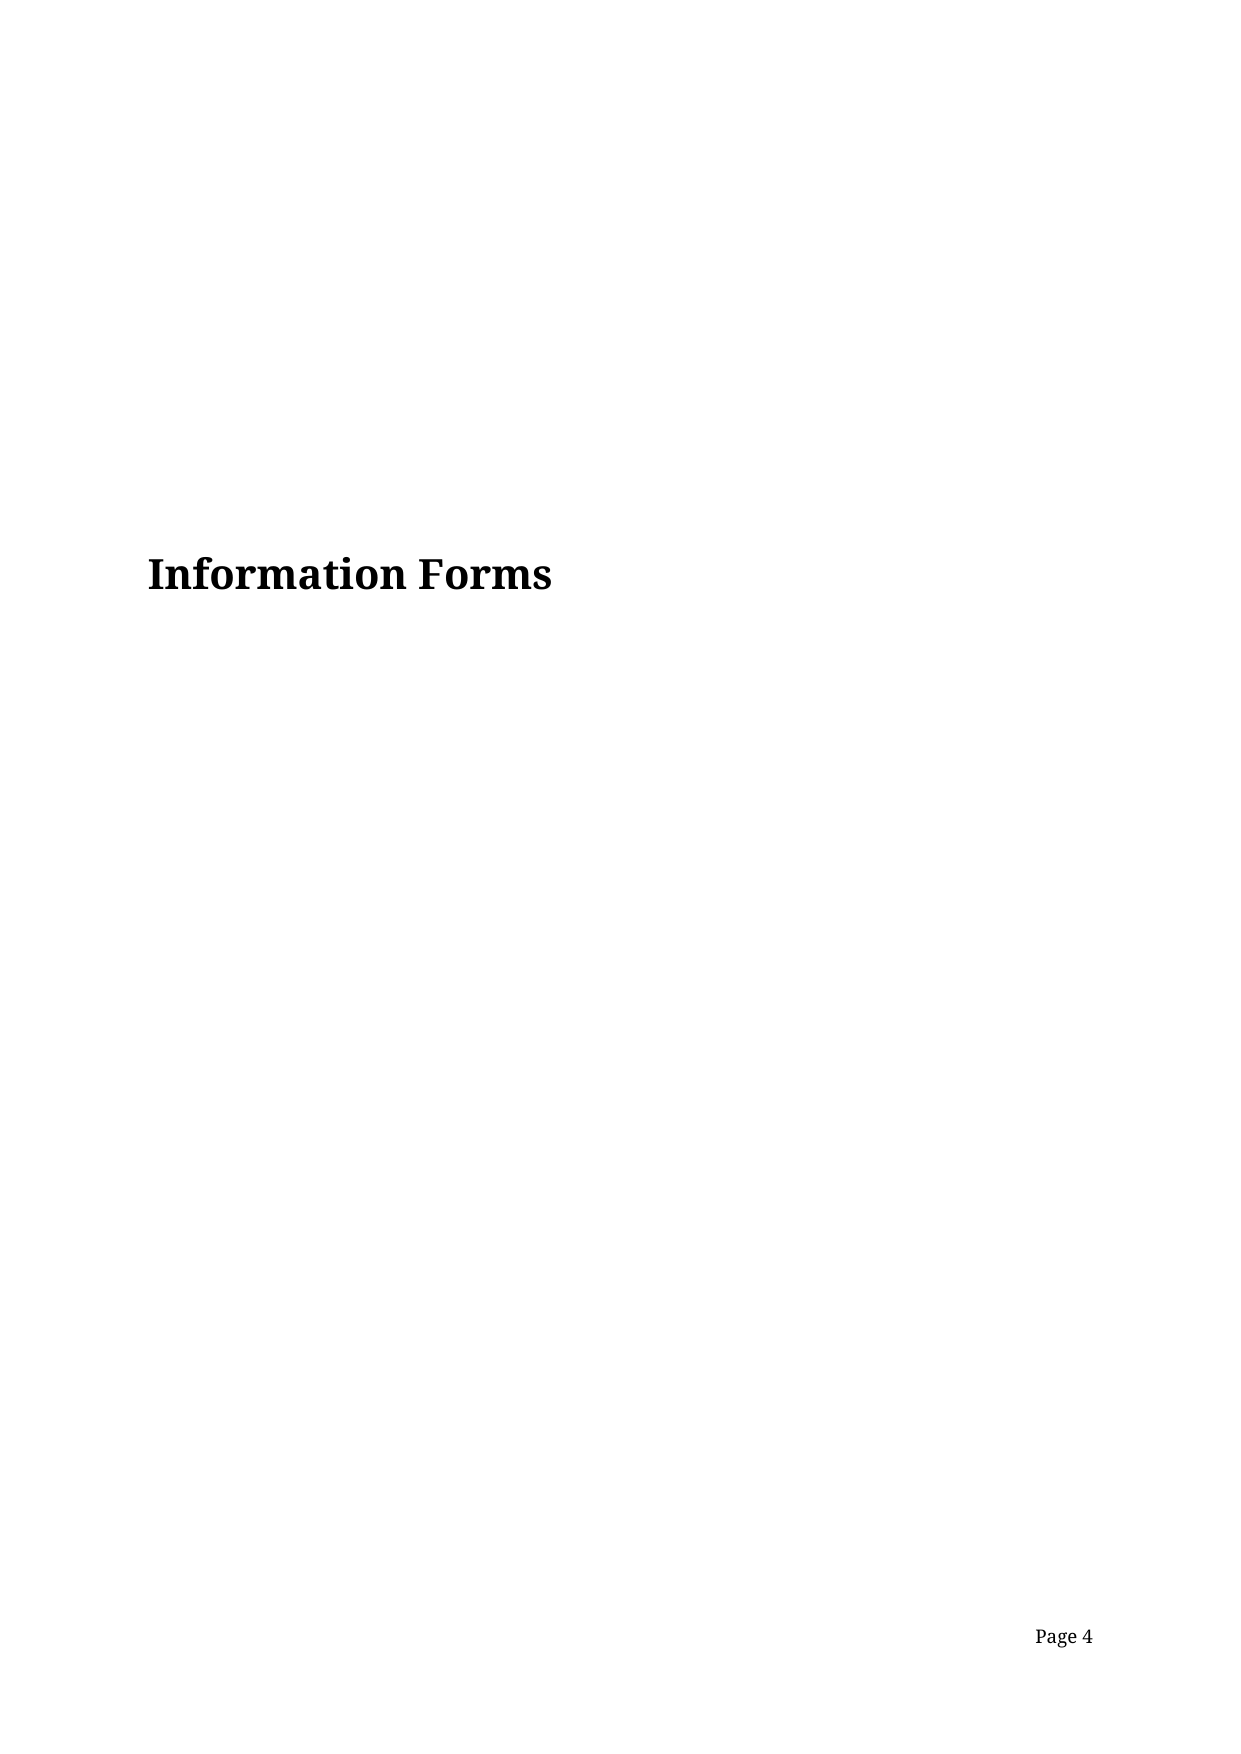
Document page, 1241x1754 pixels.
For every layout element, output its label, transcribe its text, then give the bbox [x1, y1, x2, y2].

text Information Forms [148, 545, 1092, 602]
